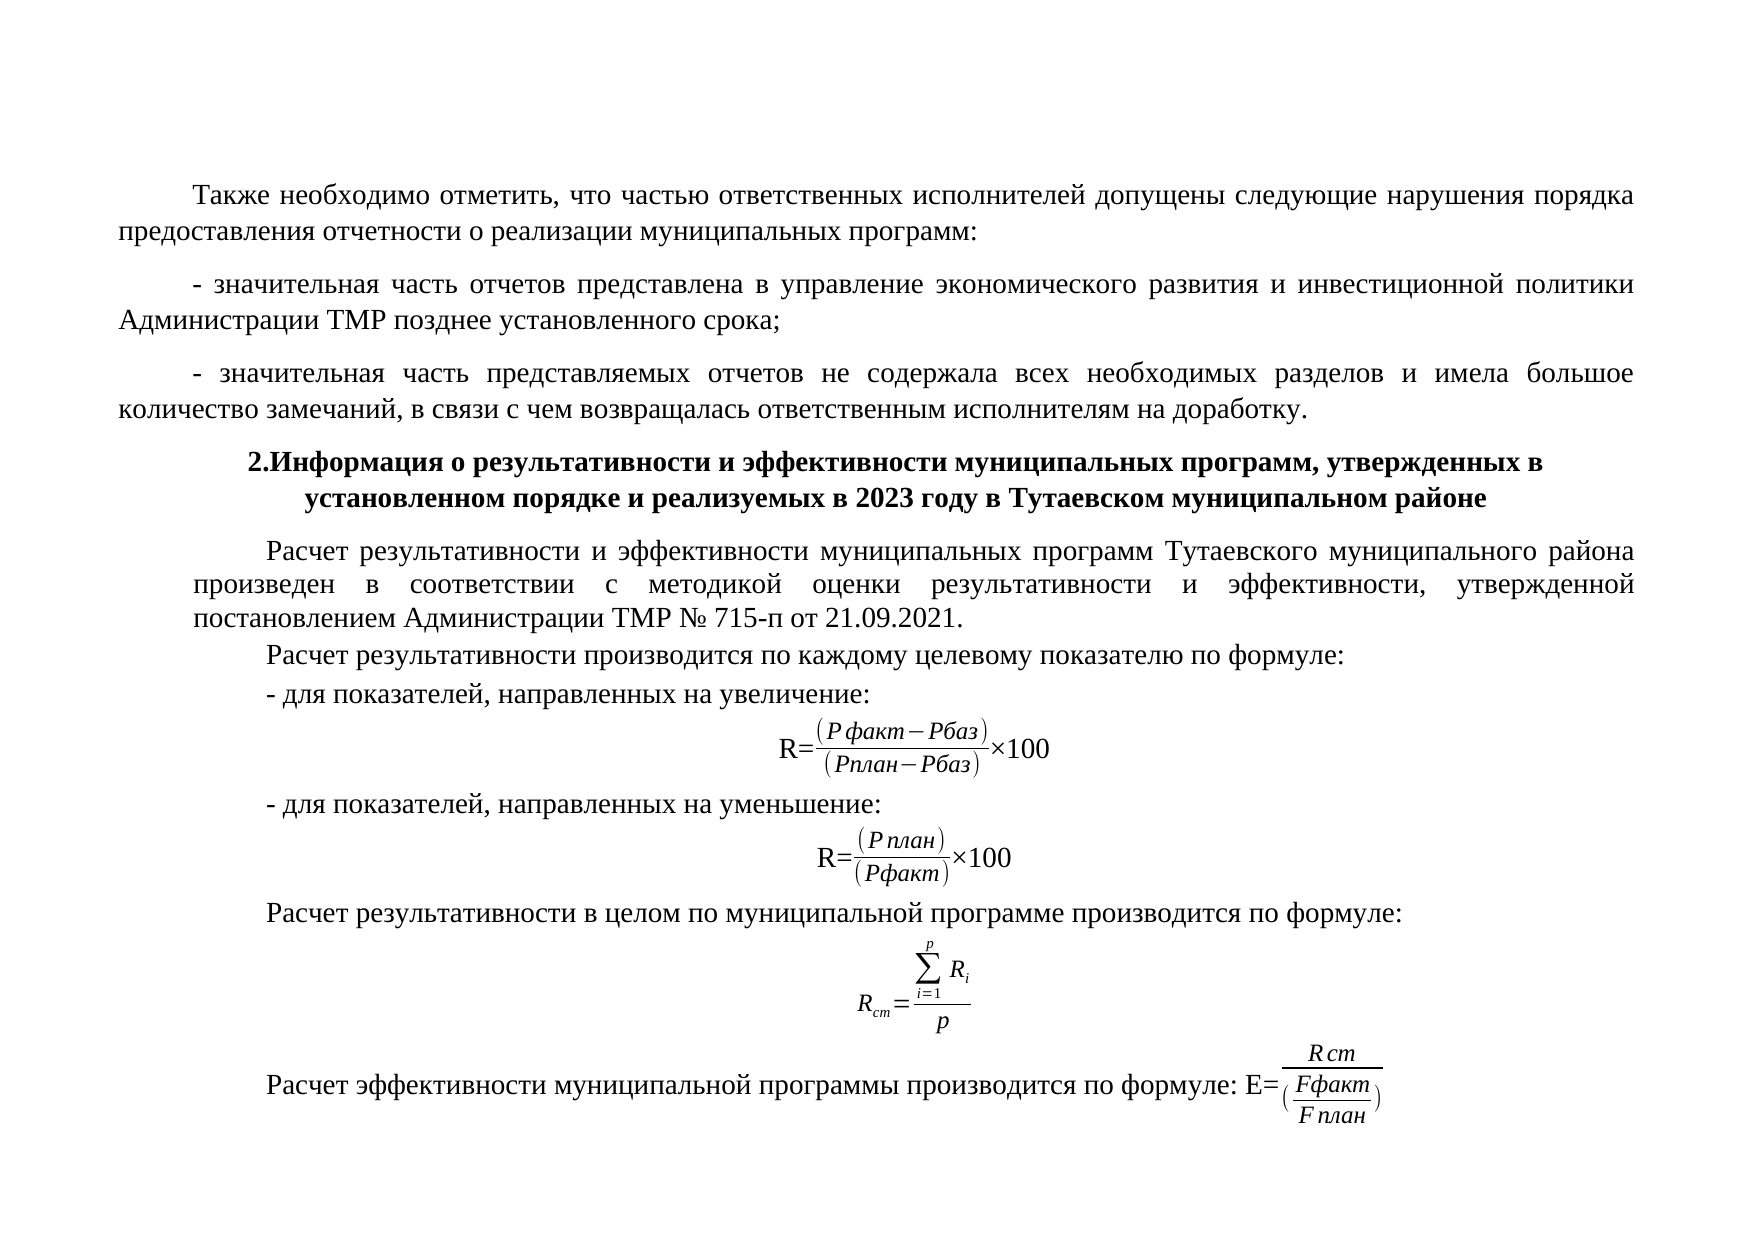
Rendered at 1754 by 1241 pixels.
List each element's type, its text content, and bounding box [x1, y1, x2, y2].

text - значительная часть отчетов представлена в управление экономического развития и инвестиционной политики Администрации ТМР позднее установленного срока; [118, 266, 1636, 336]
text R=×100 [192, 716, 1636, 780]
text - для показателей, направленных на увеличение: [192, 677, 1636, 710]
text Расчет эффективности муниципальной программы производится по формуле: Е= [192, 1039, 1636, 1129]
text R=×100 [192, 826, 1636, 889]
text - значительная часть представляемых отчетов не содержала всех необходимых разделов и имела большое количество замечаний, в связи с чем возвращалась ответственным исполнителям на доработку. [118, 355, 1636, 425]
text - для показателей, направленных на уменьшение: [192, 786, 1636, 819]
text Также необходимо отметить, что частью ответственных исполнителей допущены следующие нарушения порядка предоставления отчетности о реализации муниципальных программ: [118, 177, 1636, 247]
text Расчет результативности и эффективности муниципальных программ Тутаевского муниципального района произведен в соответствии с методикой оценки результативности и эффективности, утвержденной постановлением Администрации ТМР № 715-п от 21.09.2021. [193, 533, 1636, 634]
text Расчет результативности в целом по муниципальной программе производится по формуле: [192, 895, 1636, 929]
text 2.Информация о результативности и эффективности муниципальных программ, утвержденных в установленном порядке и реализуемых в 2023 году в Тутаевском муниципальном районе [156, 444, 1636, 514]
text Расчет результативности производится по каждому целевому показателю по формуле: [192, 637, 1636, 671]
